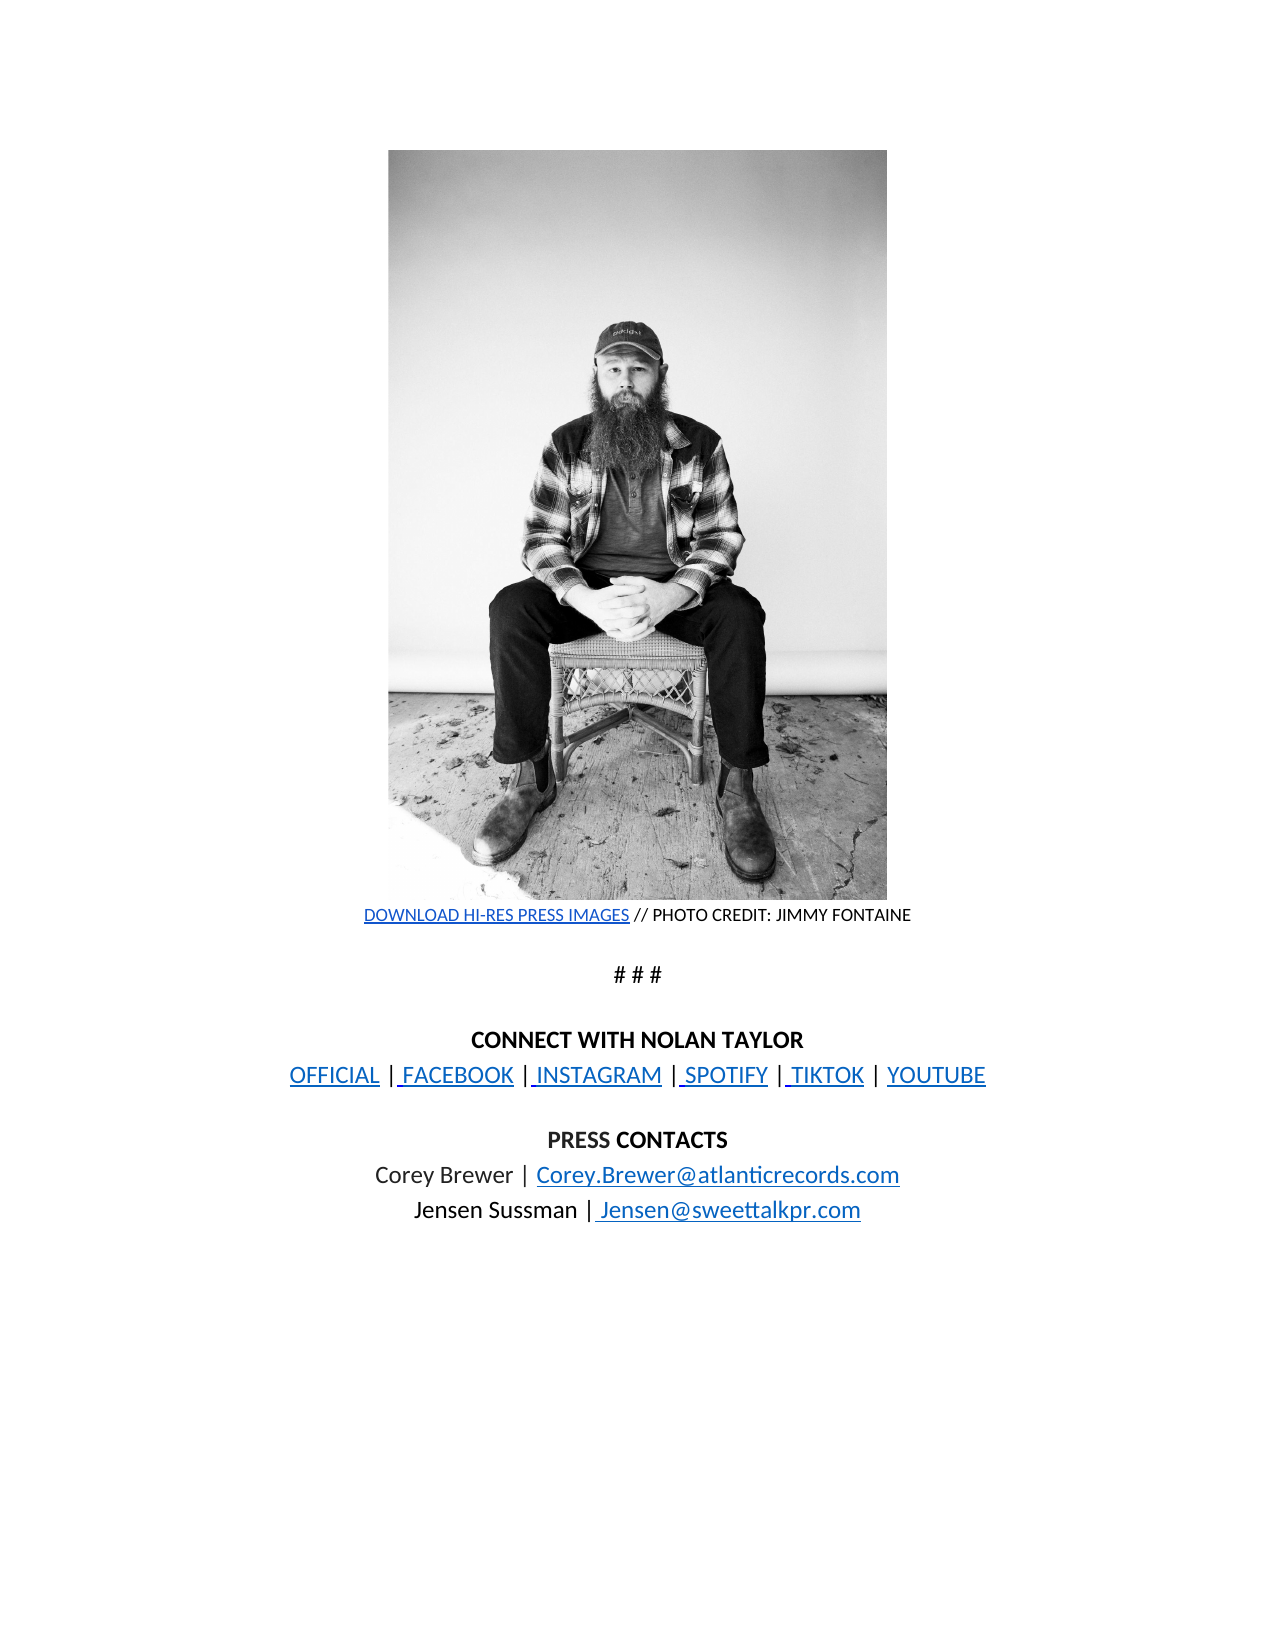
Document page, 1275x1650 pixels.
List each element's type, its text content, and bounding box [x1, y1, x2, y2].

text PRESS CONTACTS Corey Brewer | Corey.Brewer@atlanticrecords.com [150, 1125, 1125, 1190]
text Jensen Sussman | Jensen@sweettalkpr.com [150, 1195, 1125, 1225]
picture [388, 150, 887, 900]
text CONNECT WITH NOLAN TAYLOR OFFICIAL | FACEBOOK | INSTAGRAM | SPOTIFY | TIKTOK | YOUTUBE [150, 1024, 1125, 1090]
text # # # [150, 959, 1125, 990]
